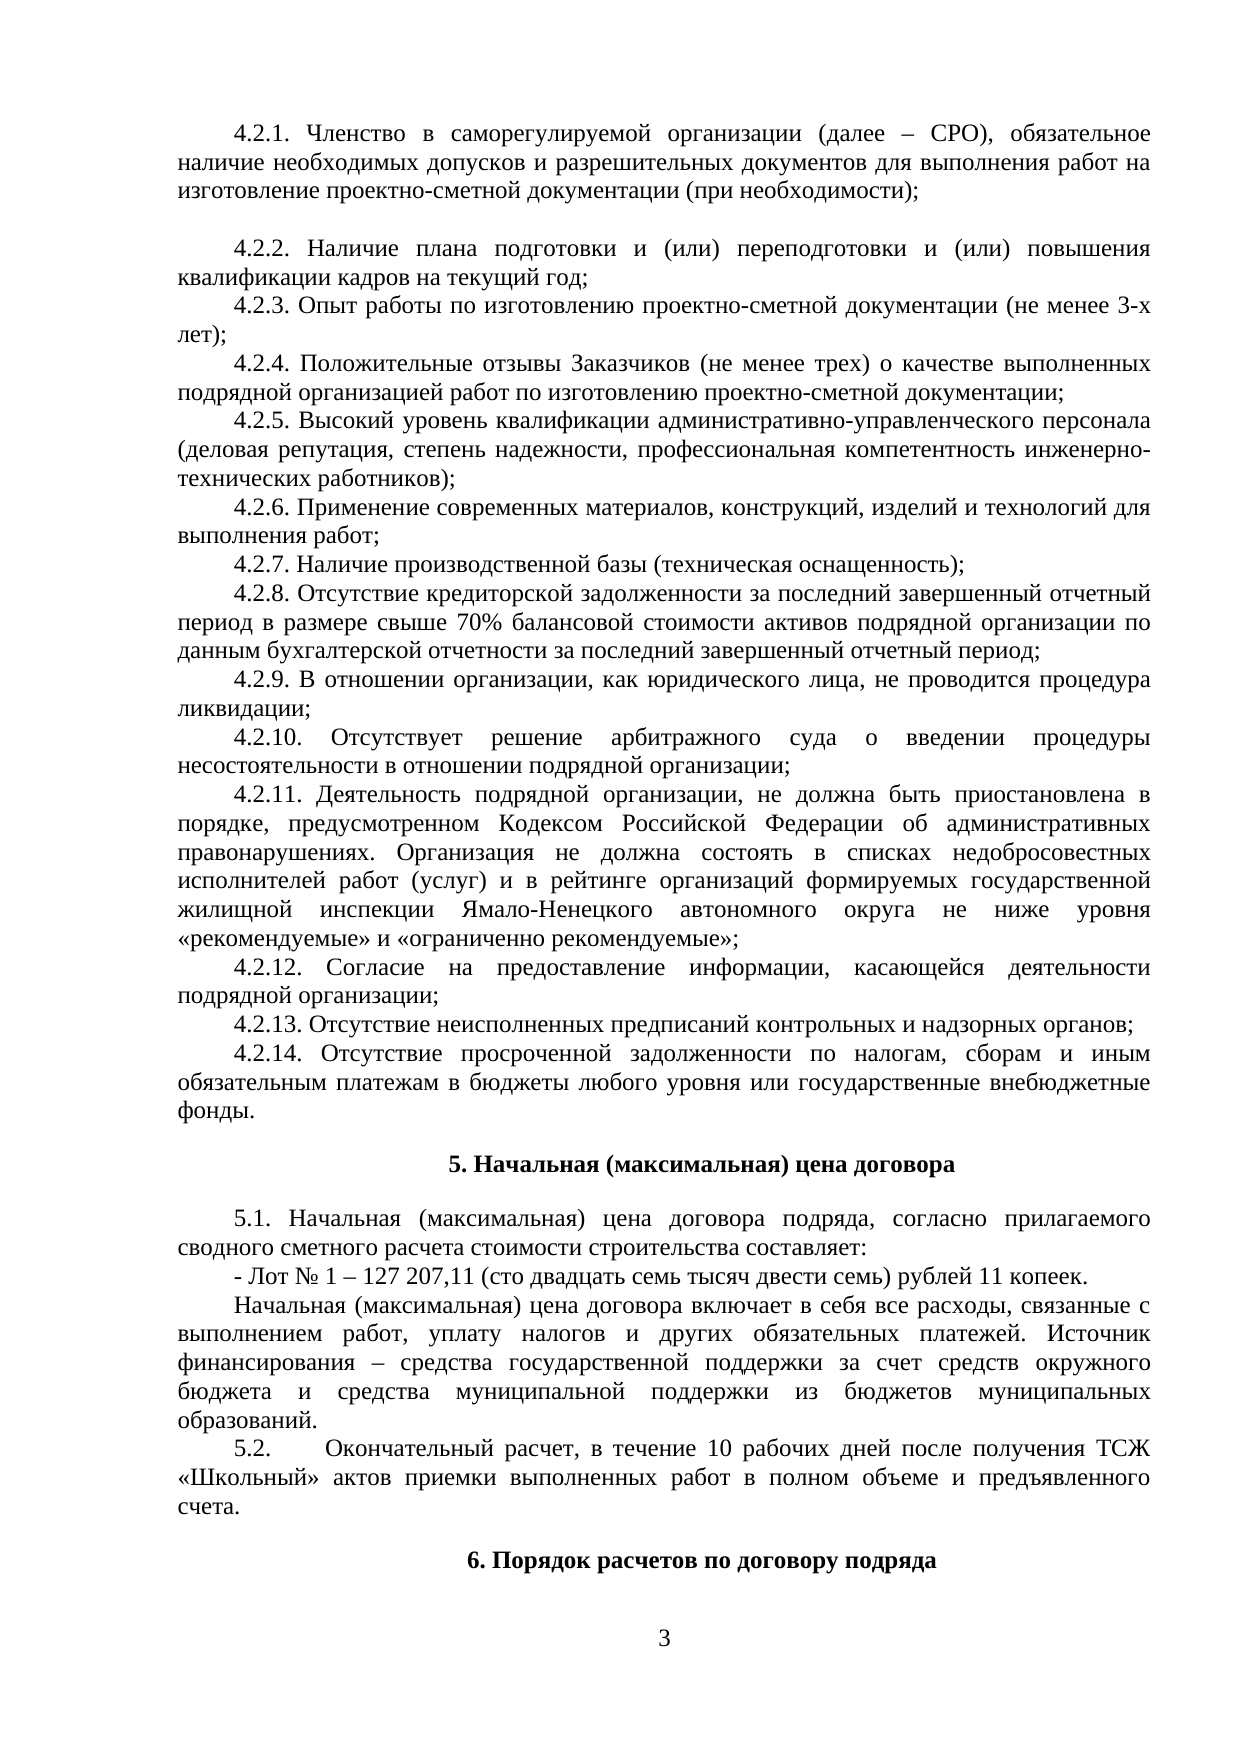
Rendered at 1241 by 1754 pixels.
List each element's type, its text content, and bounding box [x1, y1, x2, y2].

text 4.2.12. Согласие на предоставление информации, касающейся деятельности подрядной организации; [177, 952, 1152, 1009]
text 4.2.3. Опыт работы по изготовлению проектно-сметной документации (не менее 3-х лет); [177, 291, 1152, 348]
text 4.2.14. Отсутствие просроченной задолженности по налогам, сборам и иным обязательным платежам в бюджеты любого уровня или государственные внебюджетные фонды. [177, 1038, 1152, 1124]
text 4.2.9. В отношении организации, как юридического лица, не проводится процедура ликвидации; [177, 664, 1152, 722]
text - Лот № 1 – 127 207,11 (сто двадцать семь тысяч двести семь) рублей 11 копеек. [177, 1261, 1152, 1290]
text 4.2.10. Отсутствует решение арбитражного суда о введении процедуры несостоятельности в отношении подрядной организации; [177, 722, 1152, 779]
text 4.2.6. Применение современных материалов, конструкций, изделий и технологий для выполнения работ; [177, 492, 1152, 549]
text 4.2.13. Отсутствие неисполненных предписаний контрольных и надзорных органов; [177, 1009, 1152, 1038]
text 5. Начальная (максимальная) цена договора [177, 1149, 1152, 1178]
text 4.2.7. Наличие производственной базы (техническая оснащенность); [177, 549, 1152, 578]
text 4.2.5. Высокий уровень квалификации административно-управленческого персонала (деловая репутация, степень надежности, профессиональная компетентность инженерно-технических работников); [177, 406, 1152, 492]
text 4.2.1. Членство в саморегулируемой организации (далее – СРО), обязательное наличие необходимых допусков и разрешительных документов для выполнения работ на изготовление проектно-сметной документации (при необходимости); [177, 118, 1152, 204]
text 4.2.4. Положительные отзывы Заказчиков (не менее трех) о качестве выполненных подрядной организацией работ по изготовлению проектно-сметной документации; [177, 348, 1152, 406]
text 6. Порядок расчетов по договору подряда [177, 1545, 1152, 1574]
text 5.1. Начальная (максимальная) цена договора подряда, согласно прилагаемого сводного сметного расчета стоимости строительства составляет: [177, 1203, 1152, 1261]
text Начальная (максимальная) цена договора включает в себя все расходы, связанные с выполнением работ, уплату налогов и других обязательных платежей. Источник финансирования – средства государственной поддержки за счет средств окружного бюджета и средства муниципальной поддержки из бюджетов муниципальных образований. [177, 1290, 1152, 1433]
text 4.2.2. Наличие плана подготовки и (или) переподготовки и (или) повышения квалификации кадров на текущий год; [177, 233, 1152, 291]
text 4.2.11. Деятельность подрядной организации, не должна быть приостановлена в порядке, предусмотренном Кодексом Российской Федерации об административных правонарушениях. Организация не должна состоять в списках недобросовестных исполнителей работ (услуг) и в рейтинге организаций формируемых государственной жилищной инспекции Ямало-Ненецкого автономного округа не ниже уровня «рекомендуемые» и «ограниченно рекомендуемые»; [177, 779, 1152, 952]
text 4.2.8. Отсутствие кредиторской задолженности за последний завершенный отчетный период в размере свыше 70% балансовой стоимости активов подрядной организации по данным бухгалтерской отчетности за последний завершенный отчетный период; [177, 578, 1152, 664]
list Окончательный расчет, в течение 10 рабочих дней после получения ТСЖ «Школьный» актов приемки выполненных работ в полном объеме и предъявленного счета. [177, 1433, 1152, 1520]
